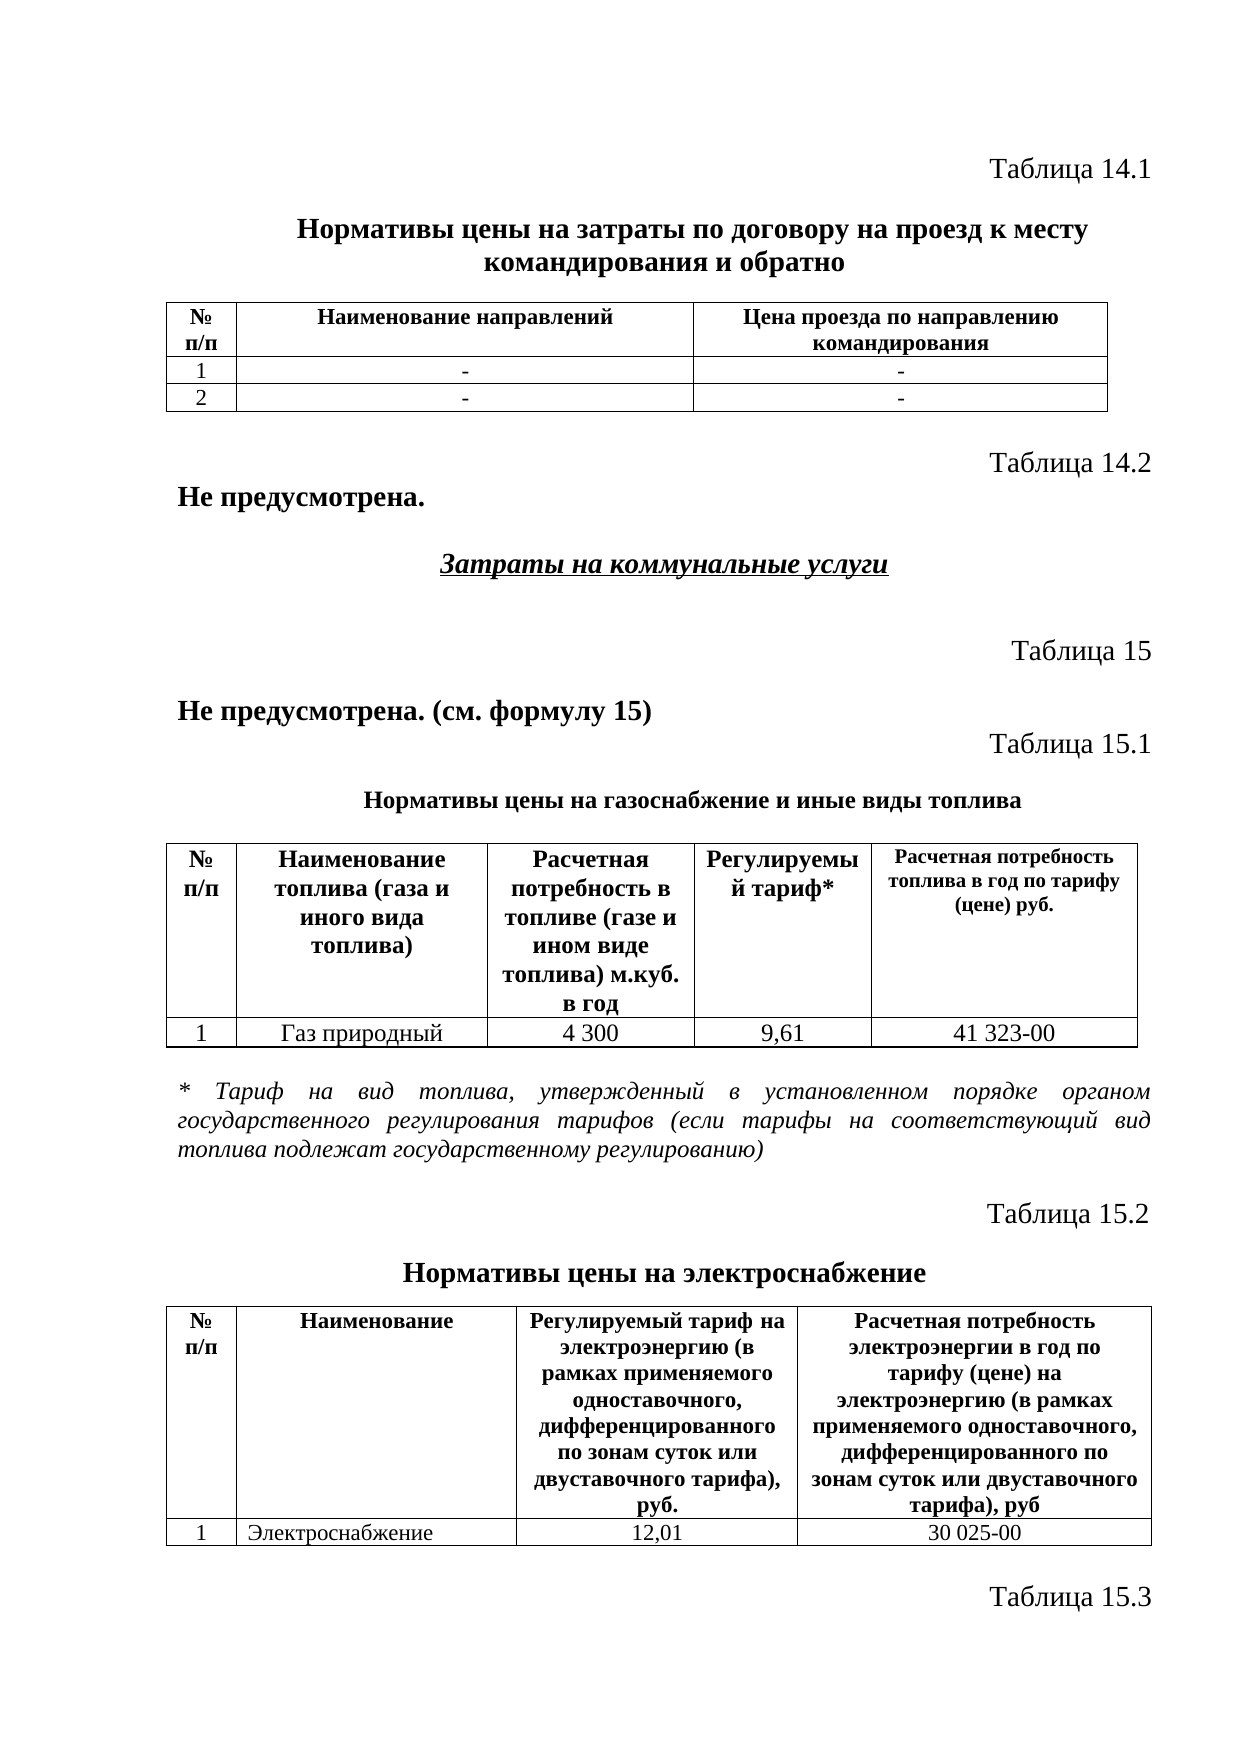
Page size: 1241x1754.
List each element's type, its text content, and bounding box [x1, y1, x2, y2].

table_header № п/п [167, 303, 236, 356]
text Таблица 15.1 [177, 726, 1152, 760]
table_cell 9,61 [695, 1018, 871, 1046]
text Таблица 15.3 [177, 1579, 1152, 1613]
text Не предусмотрена. [177, 479, 1152, 512]
text Таблица 14.1 [177, 152, 1152, 185]
table_cell 12,01 [517, 1519, 797, 1545]
table_header Цена проезда по направлению командирования [694, 303, 1107, 356]
table_header Регулируемый тариф на электроэнергию (в рамках применяемого одноставочного, дифференцированного по зонам суток или двуставочного тарифа), руб. [517, 1307, 797, 1517]
table_header Наименование [237, 1307, 516, 1517]
text Таблица 14.2 [177, 445, 1152, 479]
table_cell - [237, 357, 693, 383]
table_cell 1 [167, 357, 236, 383]
table_cell 30 025-00 [798, 1519, 1151, 1545]
table_cell 4 300 [488, 1018, 694, 1046]
table_header Регулируемый тариф* [695, 844, 871, 1017]
table_header Расчетная потребность электроэнергии в год по тарифу (цене) на электроэнергию (в рамках применяемого одноставочного, дифференцированного по зонам суток или двуставочного тарифа), руб [798, 1307, 1151, 1517]
text * Тариф на вид топлива, утвержденный в установленном порядке органом государственного регулирования тарифов (если тарифы на соответствующий вид топлива подлежат государственному регулированию) [177, 1076, 1152, 1162]
text Нормативы цены на газоснабжение и иные виды топлива [177, 786, 1152, 814]
text Затраты на коммунальные услуги [177, 546, 1152, 579]
table_header № п/п [167, 844, 236, 1017]
table_cell Газ природный [237, 1018, 487, 1046]
table_header Наименование топлива (газа и иного вида топлива) [237, 844, 487, 1017]
table_header Наименование направлений [237, 303, 693, 356]
text Нормативы цены на затраты по договору на проезд к месту командирования и обратно [177, 211, 1152, 278]
table_header Расчетная потребность в топливе (газе и ином виде топлива) м.куб. в год [488, 844, 694, 1017]
table_cell - [237, 384, 693, 411]
table_cell - [694, 384, 1107, 411]
table_header Расчетная потребность топлива в год по тарифу (цене) руб. [872, 844, 1137, 1017]
table_cell - [694, 357, 1107, 383]
text Не предусмотрена. (см. формулу 15) [177, 693, 1152, 726]
table_cell 41 323-00 [872, 1018, 1137, 1046]
table_header № п/п [167, 1307, 236, 1517]
text Нормативы цены на электроснабжение [177, 1255, 1152, 1289]
text Таблица 15 [177, 633, 1152, 667]
text Таблица 15.2 [177, 1196, 1152, 1229]
table_cell Электроснабжение [237, 1519, 516, 1545]
table_cell 1 [167, 1519, 236, 1545]
table_cell 1 [167, 1018, 236, 1046]
table_cell 2 [167, 384, 236, 411]
